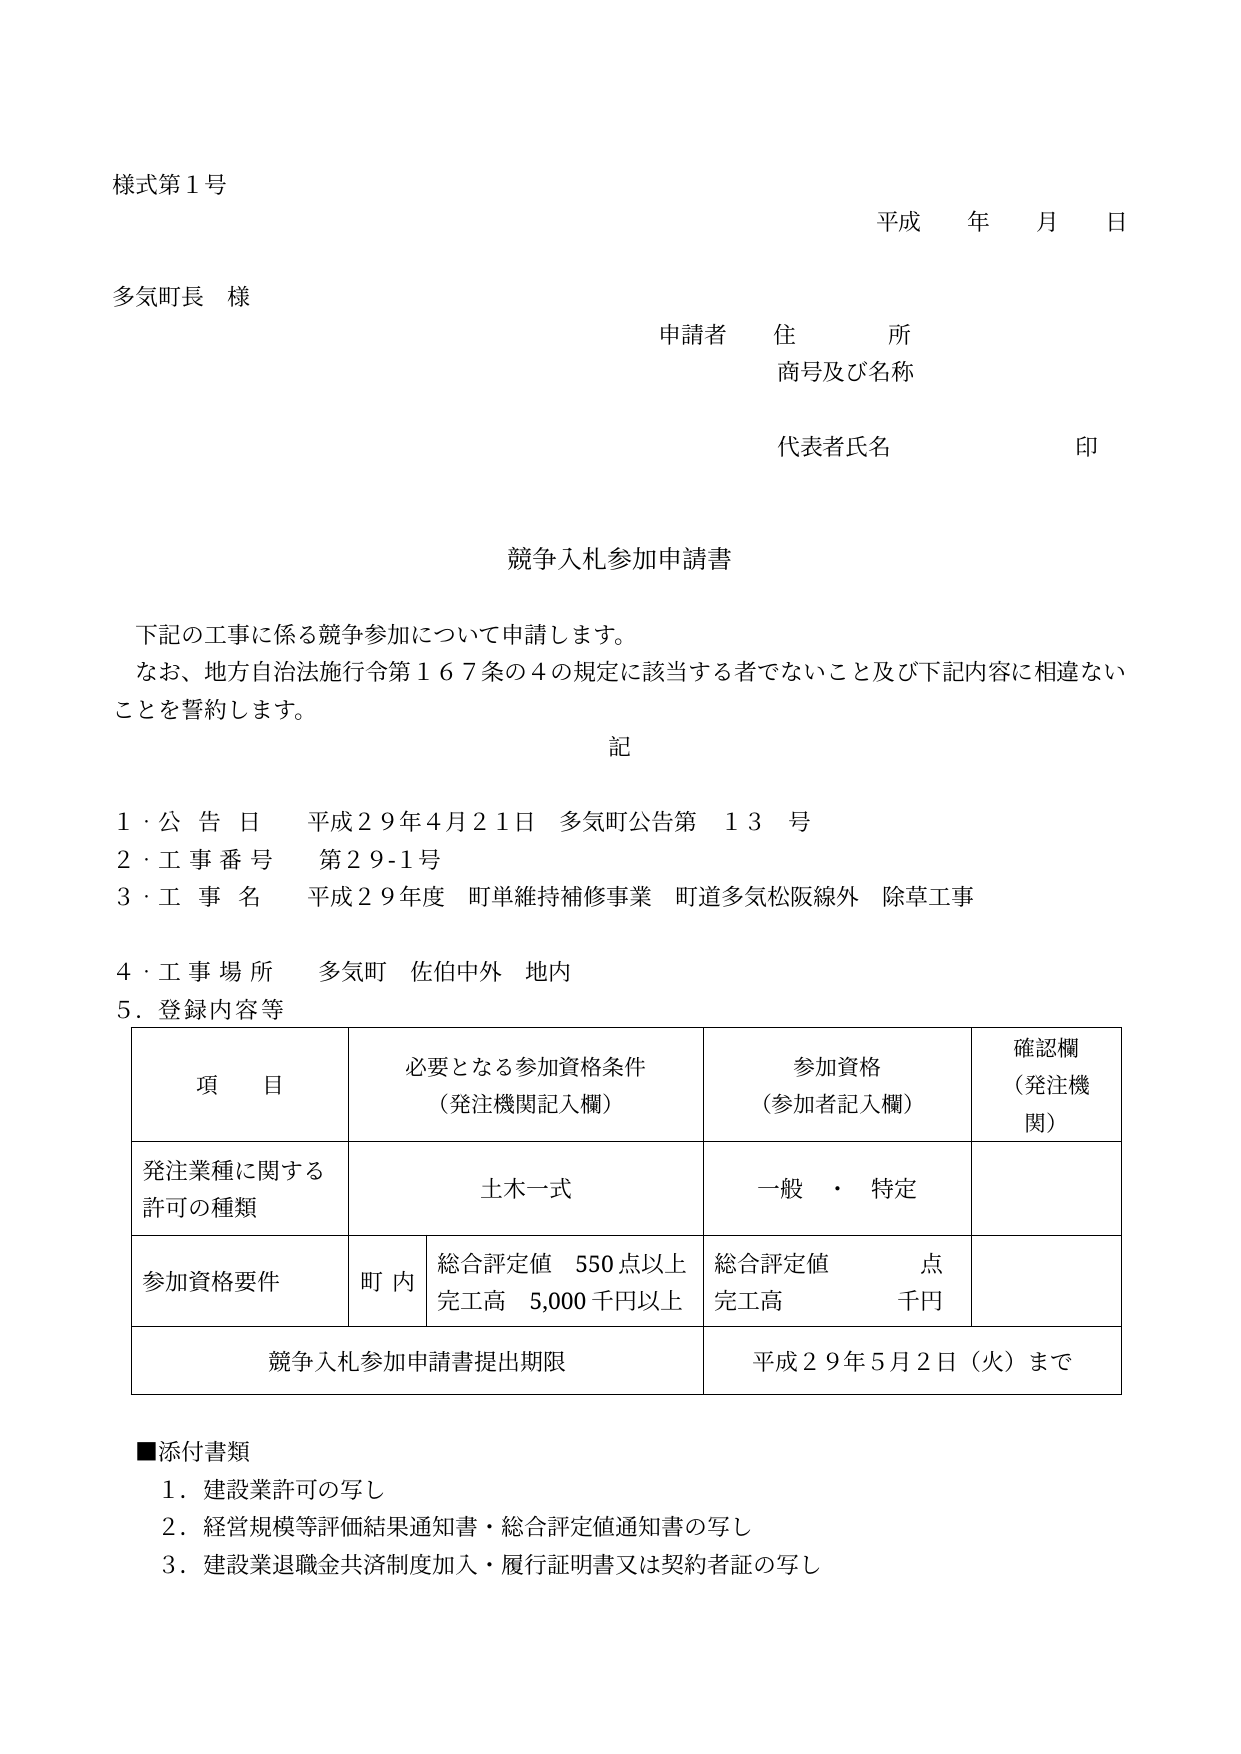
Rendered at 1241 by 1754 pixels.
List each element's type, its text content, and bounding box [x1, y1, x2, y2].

text 競争入札参加申請書 [112, 539, 1128, 577]
list 建設業退職金共済制度加入・履行証明書又は契約者証の写し [157, 1545, 1128, 1582]
text 申請者 住 所 [659, 314, 1128, 352]
text なお、地方自治法施行令第１６７条の４の規定に該当する者でないこと及び下記内容に相違ないことを誓約します。 [112, 652, 1128, 727]
text １．公告日 平成２９年４月２１日 多気町公告第 １３ 号 [112, 802, 1128, 839]
text ■添付書類 [112, 1432, 1128, 1470]
list 建設業許可の写し [157, 1470, 1128, 1507]
table_header 確認欄 （発注機関） [972, 1028, 1121, 1141]
text 代表者氏名 印 [777, 427, 1128, 464]
text ２．工事番号 第２９-１号 [112, 839, 1128, 877]
table_header 項 目 [132, 1028, 348, 1141]
text 下記の工事に係る競争参加について申請します。 [112, 614, 1128, 652]
text ５．登録内容等 [112, 989, 1128, 1027]
text ３．工事名 平成２９年度 町単維持補修事業 町道多気松阪線外 除草工事 [112, 877, 1128, 914]
table_cell [972, 1236, 1121, 1326]
table_header 参加資格 （参加者記入欄） [704, 1028, 971, 1141]
table_cell 平成２９年５月２日（火）まで [704, 1327, 1121, 1394]
table_cell [972, 1142, 1121, 1234]
text 記 [112, 727, 1128, 764]
text ４．工事場所 多気町 佐伯中外 地内 [112, 952, 1128, 989]
table_cell 土木一式 [349, 1142, 703, 1234]
text 商号及び名称 [777, 352, 1128, 389]
text 多気町長 様 [112, 277, 1128, 314]
table_cell 参加資格要件 [132, 1236, 348, 1326]
table_cell 総合評定値 550点以上 完工高 5,000千円以上 [427, 1236, 703, 1326]
list 経営規模等評価結果通知書・総合評定値通知書の写し [157, 1507, 1128, 1545]
table_cell 一般 ・ 特定 [704, 1142, 971, 1234]
table_cell 総合評定値 点 完工高 千円 [704, 1236, 971, 1326]
text 平成 年 月 日 [112, 202, 1128, 239]
table_cell 発注業種に関する 許可の種類 [132, 1142, 348, 1234]
text 様式第１号 [112, 164, 1128, 202]
table_header 必要となる参加資格条件 （発注機関記入欄） [349, 1028, 703, 1141]
table_cell 競争入札参加申請書提出期限 [132, 1327, 703, 1394]
table_cell 町内 [349, 1236, 426, 1326]
